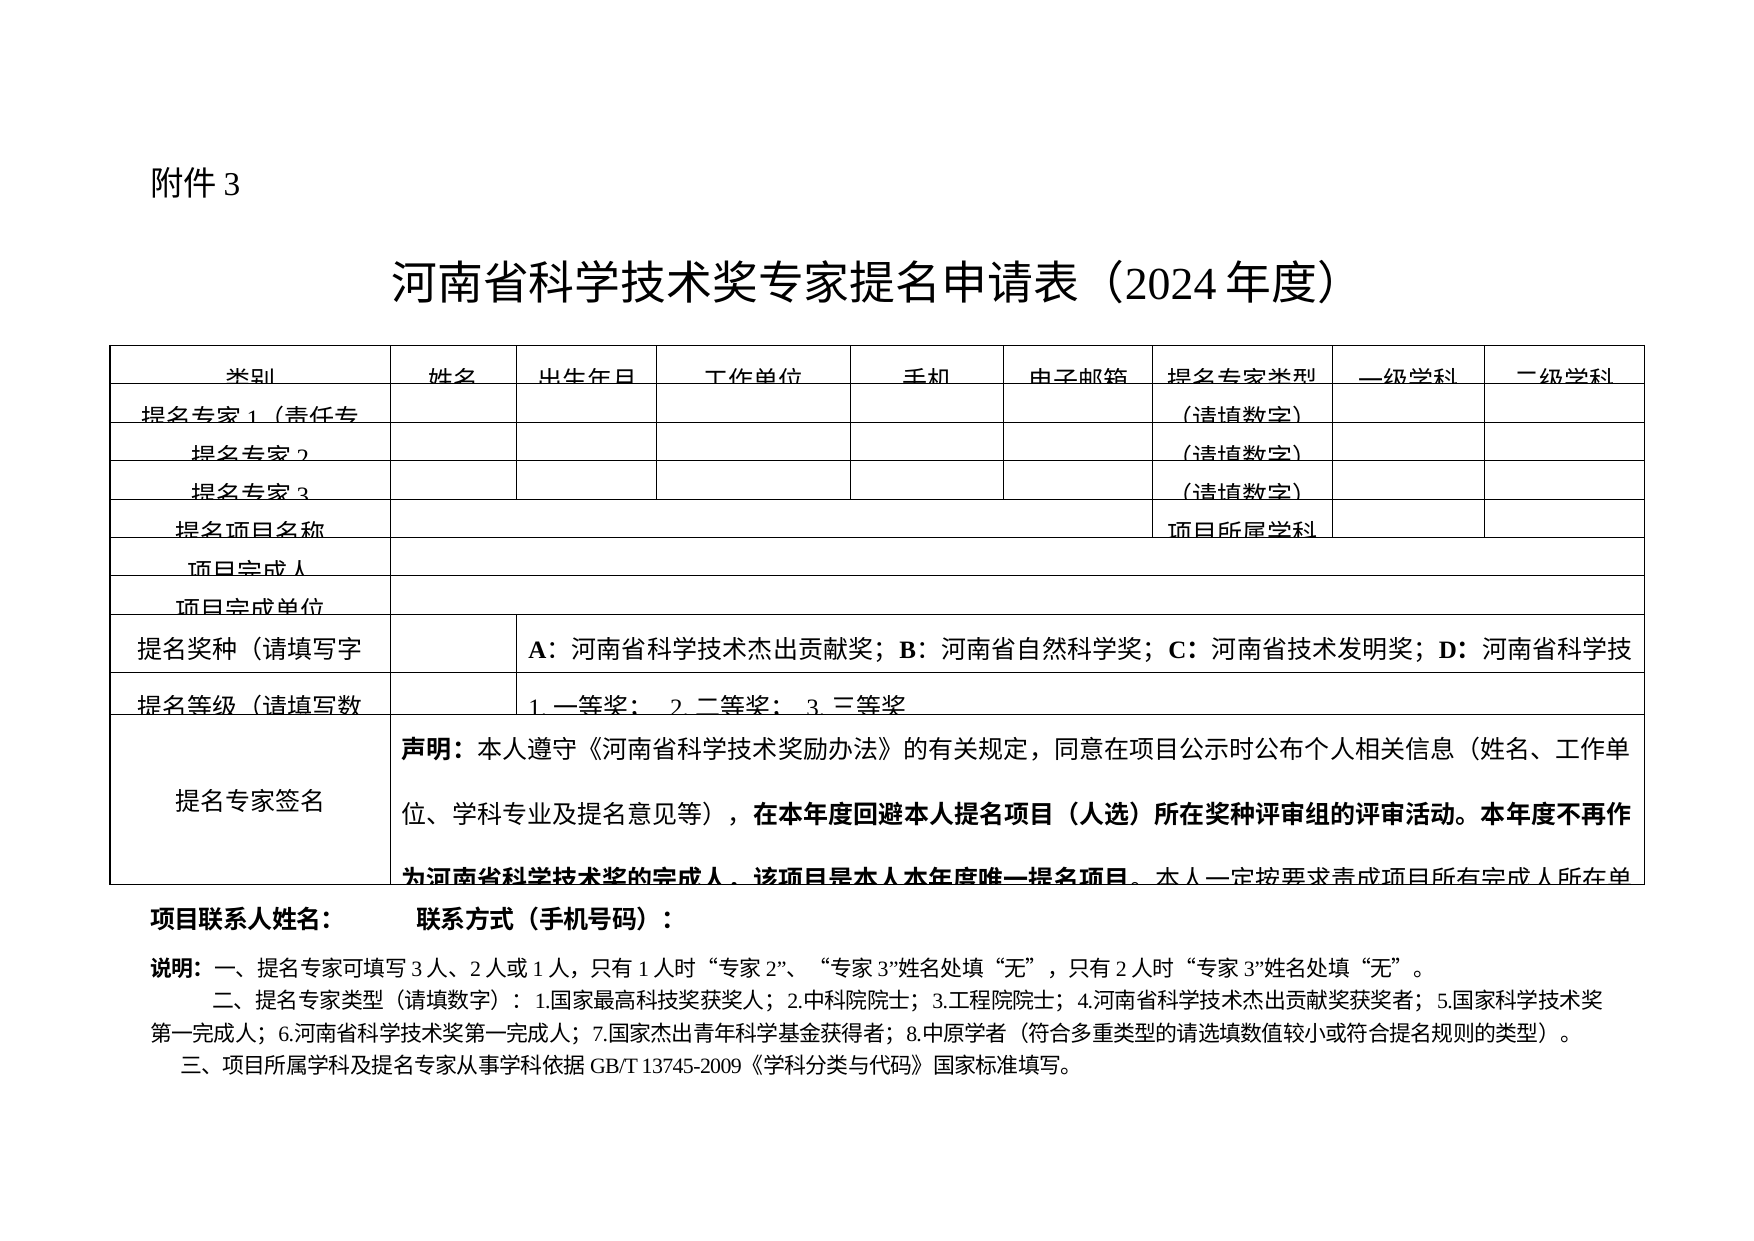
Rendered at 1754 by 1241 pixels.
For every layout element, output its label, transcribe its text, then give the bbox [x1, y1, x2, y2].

table_cell A：河南省科学技术杰出贡献奖；B：河南省自然科学奖；C：河南省技术发明奖；D：河南省科学技术进步奖；E：河南省科学技术合作奖 [517, 615, 1644, 672]
table_cell [851, 423, 1003, 460]
table_cell 提名专家1（责任专家） [111, 384, 390, 422]
table_cell [391, 384, 516, 422]
table_header 姓名 [391, 346, 516, 383]
table_cell 提名专家签名 [111, 715, 390, 884]
table_cell [1485, 500, 1644, 537]
table_cell [391, 673, 516, 714]
table_cell [1004, 384, 1152, 422]
table_cell [1485, 423, 1644, 460]
table_header 出生年月 [517, 346, 656, 383]
table_cell 提名项目名称 [111, 500, 390, 537]
table_cell [517, 423, 656, 460]
table_header 手机 [851, 346, 1003, 383]
table_cell 提名奖种（请填写字母） [111, 615, 390, 672]
text 说明：一、提名专家可填写3人、2人或1人，只有1人时“专家2”、“专家3”姓名处填“无”，只有2人时“专家3”姓名处填“无”。 [150, 950, 1604, 983]
text 二、提名专家类型（请填数字）：1.国家最高科技奖获奖人；2.中科院院士；3.工程院院士；4.河南省科学技术杰出贡献奖获奖者；5.国家科学技术奖第一完成人；6.河南省科学技术奖第一完成人；7.国家杰出青年科学基金获得者；8.中原学者（符合多重类型的请选填数值较小或符合提名规则的类型）。 [150, 983, 1604, 1048]
table_cell [657, 461, 850, 498]
table_cell [391, 461, 516, 498]
table_cell 声明：本人遵守《河南省科学技术奖励办法》的有关规定，同意在项目公示时公布个人相关信息（姓名、工作单位、学科专业及提名意见等），在本年度回避本人提名项目（人选）所在奖种评审组的评审活动。本年度不再作为河南省科学技术奖的完成人，该项目是本人本年度唯一提名项目。本人一定按要求责成项目所有完成人所在单位进行公示，并对公示情况留档备查。 签名： [391, 715, 1644, 884]
table_cell [391, 576, 1644, 614]
table_cell 项目完成人 [111, 538, 390, 575]
text 河南省科学技术奖专家提名申请表（2024年度） [150, 231, 1604, 328]
table_cell [657, 423, 850, 460]
table_cell [391, 423, 516, 460]
table_cell （请填数字） [1153, 384, 1332, 422]
table_cell [1333, 461, 1484, 498]
table_cell [517, 384, 656, 422]
table_cell [851, 384, 1003, 422]
table_cell [1333, 500, 1484, 537]
table_cell [1333, 423, 1484, 460]
table_cell [657, 384, 850, 422]
table_cell 提名专家3 [111, 461, 390, 498]
table_cell 提名专家2 [111, 423, 390, 460]
text 项目联系人姓名： 联系方式（手机号码）： [150, 885, 1604, 950]
table_header 电子邮箱 [1004, 346, 1152, 383]
table_cell [1004, 423, 1152, 460]
table_header 工作单位 [657, 346, 850, 383]
table_cell （请填数字） [1153, 423, 1332, 460]
table_header 一级学科 [1333, 346, 1484, 383]
table_cell 项目完成单位 [111, 576, 390, 614]
table_cell 提名等级（请填写数字） [111, 673, 390, 714]
table_cell [1004, 461, 1152, 498]
table_cell 1. 一等奖； 2. 二等奖； 3. 三等奖 [517, 673, 1644, 714]
table_cell [517, 461, 656, 498]
table_cell （请填数字） [1153, 461, 1332, 498]
table_header 提名专家类型 [1153, 346, 1332, 383]
table_cell [391, 500, 1152, 537]
table_header 类别 [111, 346, 390, 383]
text 附件3 [150, 149, 1604, 214]
table_cell [1333, 384, 1484, 422]
text 三、项目所属学科及提名专家从事学科依据GB/T 13745-2009《学科分类与代码》国家标准填写。 [150, 1048, 1604, 1080]
table_header 二级学科 [1485, 346, 1644, 383]
table_cell [1485, 461, 1644, 498]
table_cell [851, 461, 1003, 498]
table_cell [1485, 384, 1644, 422]
table_cell 项目所属学科 [1153, 500, 1332, 537]
table_cell [391, 615, 516, 672]
table_cell [391, 538, 1644, 575]
